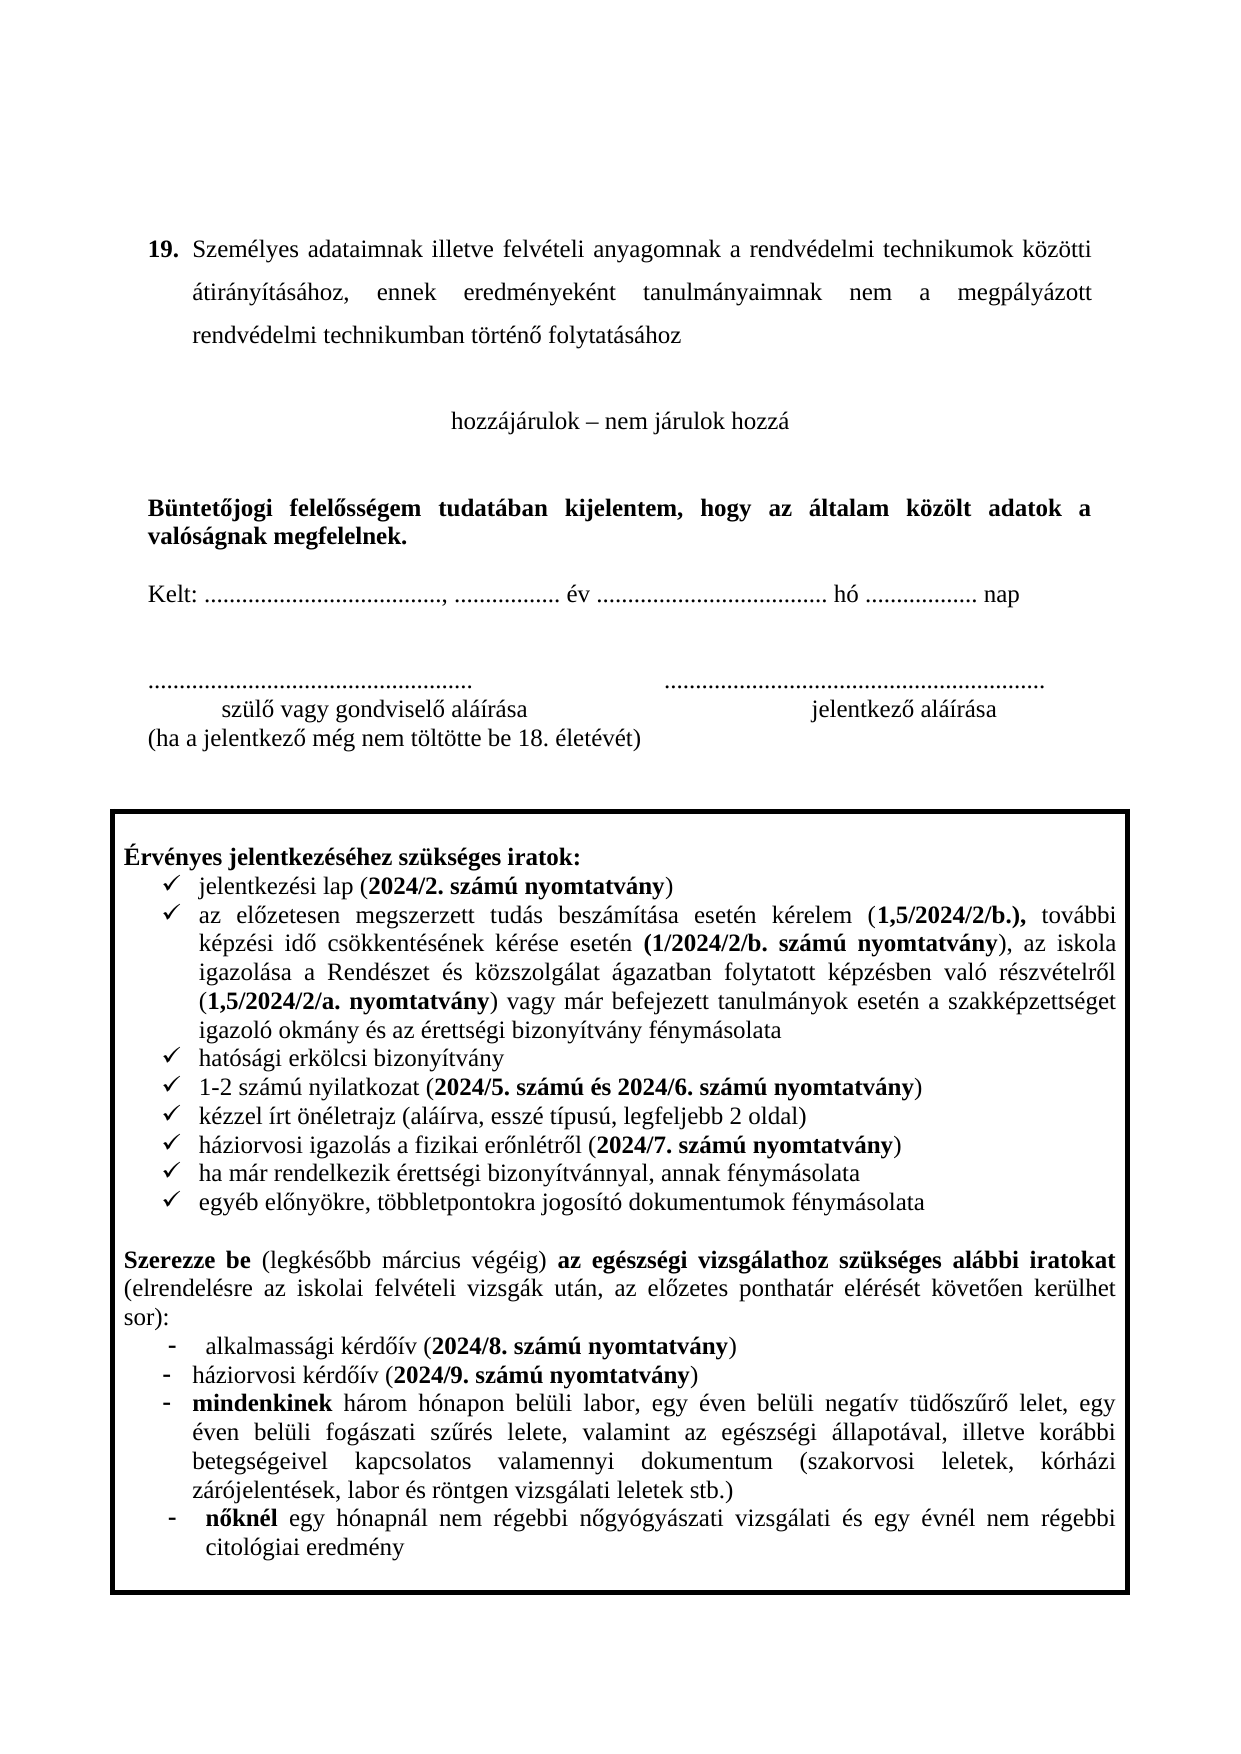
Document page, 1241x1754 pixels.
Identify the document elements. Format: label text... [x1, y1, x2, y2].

text Kelt: ......................................, ................. év ..................................... hó .................. nap [148, 579, 1093, 608]
text hozzájárulok – nem járulok hozzá [148, 406, 1093, 435]
text (ha a jelentkező még nem töltötte be 18. életévét) [148, 723, 1093, 751]
text Büntetőjogi felelősségem tudatában kijelentem, hogy az általam közölt adatok a valóságnak megfelelnek. [148, 493, 1093, 550]
text .................................................... ............................................................. [148, 665, 1093, 694]
text 19. Személyes adataimnak illetve felvételi anyagomnak a rendvédelmi technikumok közötti átirányításához, ennek eredményeként tanulmányaimnak nem a megpályázott rendvédelmi technikumban történő folytatásához [148, 234, 1093, 349]
text szülő vagy gondviselő aláírása jelentkező aláírása [148, 694, 1093, 723]
table_header Érvényes jelentkezéséhez szükséges iratok: jelentkezési lap (2024/2. számú nyomtatvány) az előzetesen megszerzett tudás beszámítása esetén kérelem (1,5/2024/2/b.), további képzési idő csökkentésének kérése esetén (1/2024/2/b. számú nyomtatvány), az iskola igazolása a Rendészet és közszolgálat ágazatban folytatott képzésben való részvételről (1,5/2024/2/a. nyomtatvány) vagy már befejezett tanulmányok esetén a szakképzettséget igazoló okmány és az érettségi bizonyítvány fénymásolata hatósági erkölcsi bizonyítvány 1-2 számú nyilatkozat (2024/5. számú és 2024/6. számú nyomtatvány) kézzel írt önéletrajz (aláírva, esszé típusú, legfeljebb 2 oldal) háziorvosi igazolás a fizikai erőnlétről (2024/7. számú nyomtatvány) ha már rendelkezik érettségi bizonyítvánnyal, annak fénymásolata egyéb előnyökre, többletpontokra jogosító dokumentumok fénymásolata Szerezze be (legkésőbb március végéig) az egészségi vizsgálathoz szükséges alábbi iratokat (elrendelésre az iskolai felvételi vizsgák után, az előzetes ponthatár elérését követően kerülhet sor): alkalmassági kérdőív (2024/8. számú nyomtatvány) háziorvosi kérdőív (2024/9. számú nyomtatvány) mindenkinek három hónapon belüli labor, egy éven belüli negatív tüdőszűrő lelet, egy éven belüli fogászati szűrés lelete, valamint az egészségi állapotával, illetve korábbi betegségeivel kapcsolatos valamennyi dokumentum (szakorvosi leletek, kórházi zárójelentések, labor és röntgen vizsgálati leletek stb.) nőknél egy hónapnál nem régebbi nőgyógyászati vizsgálati és egy évnél nem régebbi citológiai eredmény [115, 814, 1125, 1590]
